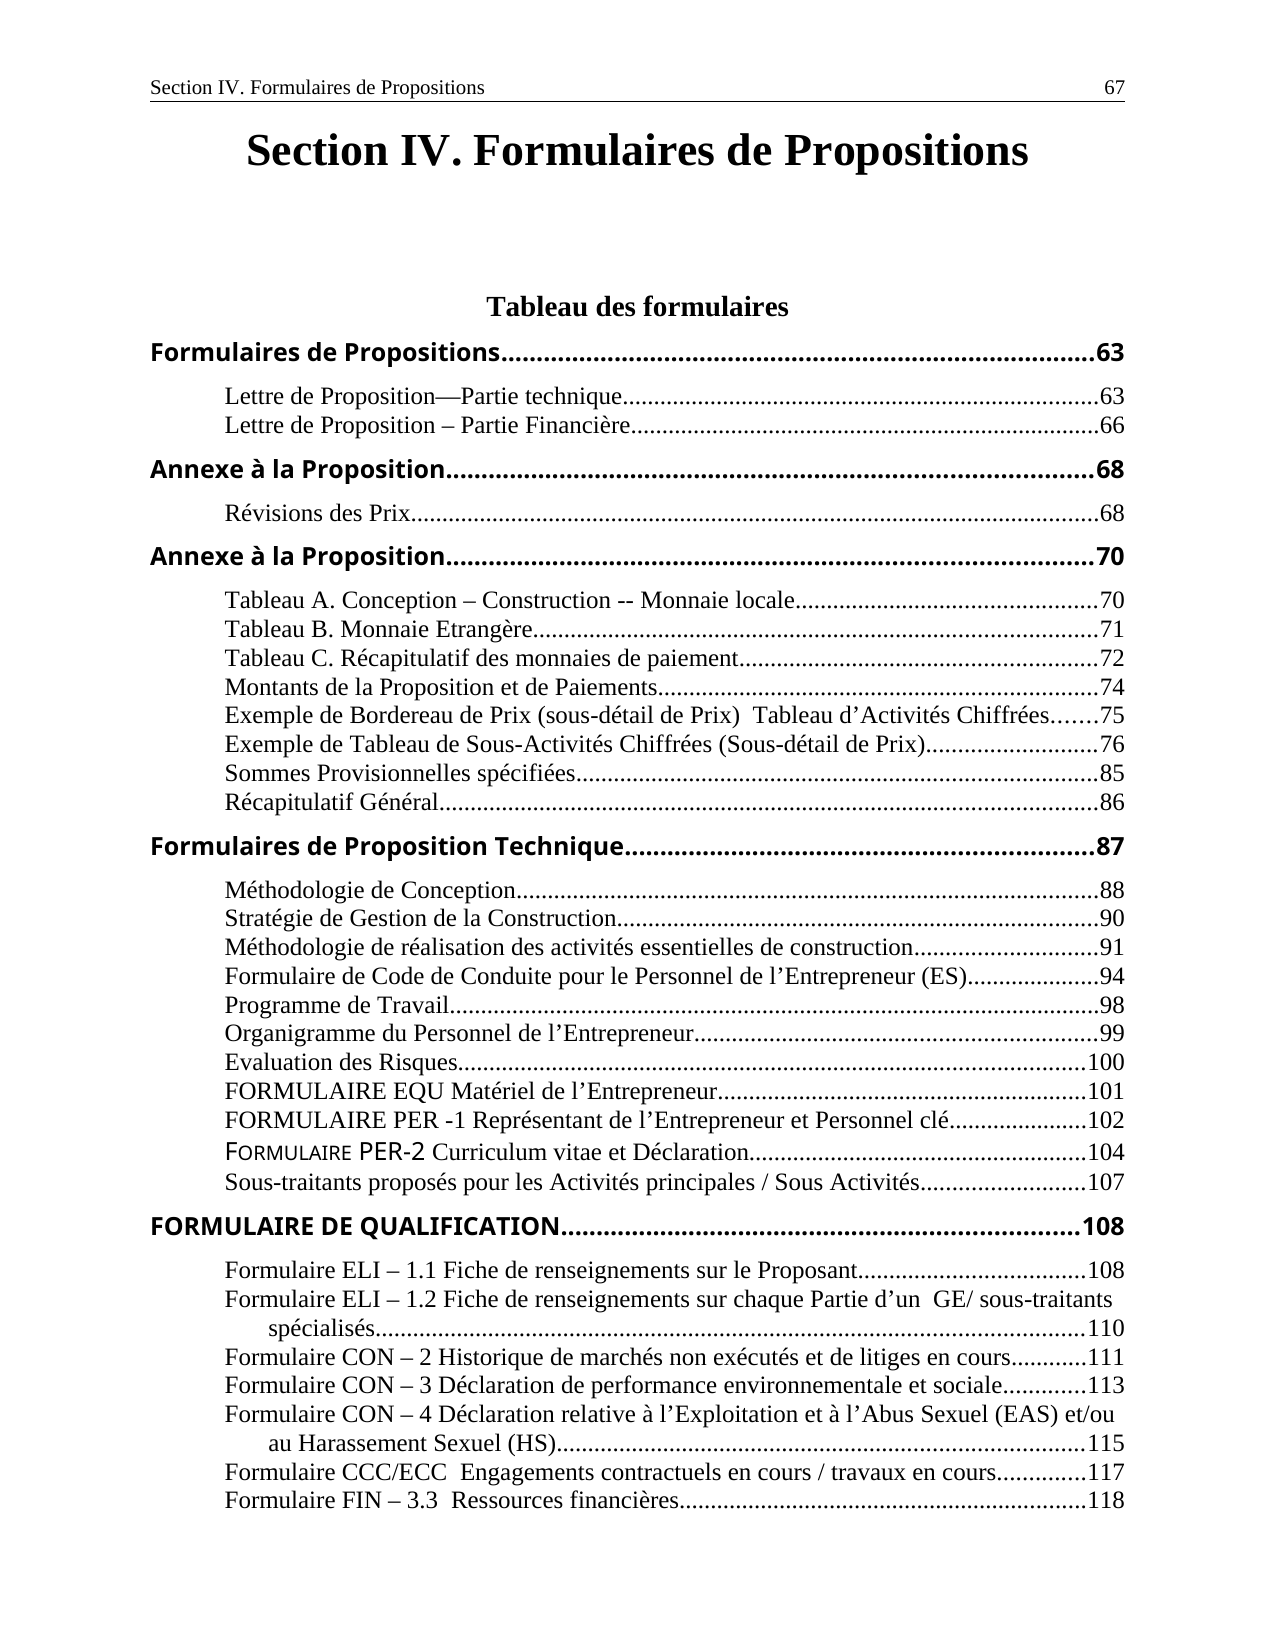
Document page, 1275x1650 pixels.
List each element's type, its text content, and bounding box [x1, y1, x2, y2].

text Exemple de Tableau de Sous-Activités Chiffrées (Sous-détail de Prix) 76 [224, 729, 1124, 758]
text Formulaire de Code de Conduite pour le Personnel de l’Entrepreneur (ES) 94 [224, 961, 1124, 990]
text Lettre de Proposition—Partie technique 63 [224, 381, 1124, 410]
text Formulaire PER-2 Curriculum vitae et Déclaration 104 [224, 1133, 1124, 1167]
text Formulaire ELI – 1.2 Fiche de renseignements sur chaque Partie d’un GE/ sous-traitants spécialisés 110 [224, 1284, 1124, 1342]
text Méthodologie de réalisation des activités essentielles de construction 91 [224, 932, 1124, 961]
text Programme de Travail 98 [224, 990, 1124, 1018]
text Exemple de Bordereau de Prix (sous-détail de Prix) Tableau d’Activités Chiffrées 75 [224, 701, 1124, 729]
text Sommes Provisionnelles spécifiées 85 [224, 758, 1124, 787]
text Tableau A. Conception – Construction -- Monnaie locale 70 [224, 586, 1124, 614]
text Stratégie de Gestion de la Construction 90 [224, 903, 1124, 932]
text FORMULAIRE PER -1 Représentant de l’Entrepreneur et Personnel clé 102 [224, 1105, 1124, 1133]
text Formulaires de Proposition Technique 87 [150, 828, 1124, 862]
text FORMULAIRE DE QUALIFICATION 108 [150, 1209, 1124, 1243]
text Sous-traitants proposés pour les Activités principales / Sous Activités 107 [224, 1167, 1124, 1196]
text Formulaire FIN – 3.3 Ressources financières 118 [224, 1485, 1124, 1514]
text Evaluation des Risques 100 [224, 1047, 1124, 1076]
text Formulaire CON – 4 Déclaration relative à l’Exploitation et à l’Abus Sexuel (EAS) et/ou au Harassement Sexuel (HS) 115 [224, 1399, 1124, 1457]
text Montants de la Proposition et de Paiements 74 [224, 672, 1124, 701]
text Formulaire CCC/ECC Engagements contractuels en cours / travaux en cours 117 [224, 1457, 1124, 1485]
text Organigramme du Personnel de l’Entrepreneur 99 [224, 1018, 1124, 1047]
text Formulaires de Propositions 63 [150, 335, 1124, 369]
text Récapitulatif Général 86 [224, 787, 1124, 816]
text Annexe à la Proposition 70 [150, 539, 1124, 573]
text Formulaire CON – 2 Historique de marchés non exécutés et de litiges en cours 111 [224, 1342, 1124, 1370]
text Tableau des formulaires [150, 289, 1125, 322]
text Annexe à la Proposition 68 [150, 451, 1124, 485]
text Tableau C. Récapitulatif des monnaies de paiement 72 [224, 643, 1124, 672]
text Formulaire ELI – 1.1 Fiche de renseignements sur le Proposant 108 [224, 1255, 1124, 1284]
text Lettre de Proposition – Partie Financière 66 [224, 410, 1124, 439]
text Section IV. Formulaires de Propositions [150, 123, 1125, 176]
text Méthodologie de Conception 88 [224, 875, 1124, 903]
text Tableau B. Monnaie Etrangère 71 [224, 614, 1124, 643]
text FORMULAIRE EQU Matériel de l’Entrepreneur 101 [224, 1076, 1124, 1105]
text Formulaire CON – 3 Déclaration de performance environnementale et sociale 113 [224, 1370, 1124, 1399]
text Révisions des Prix 68 [224, 498, 1124, 527]
